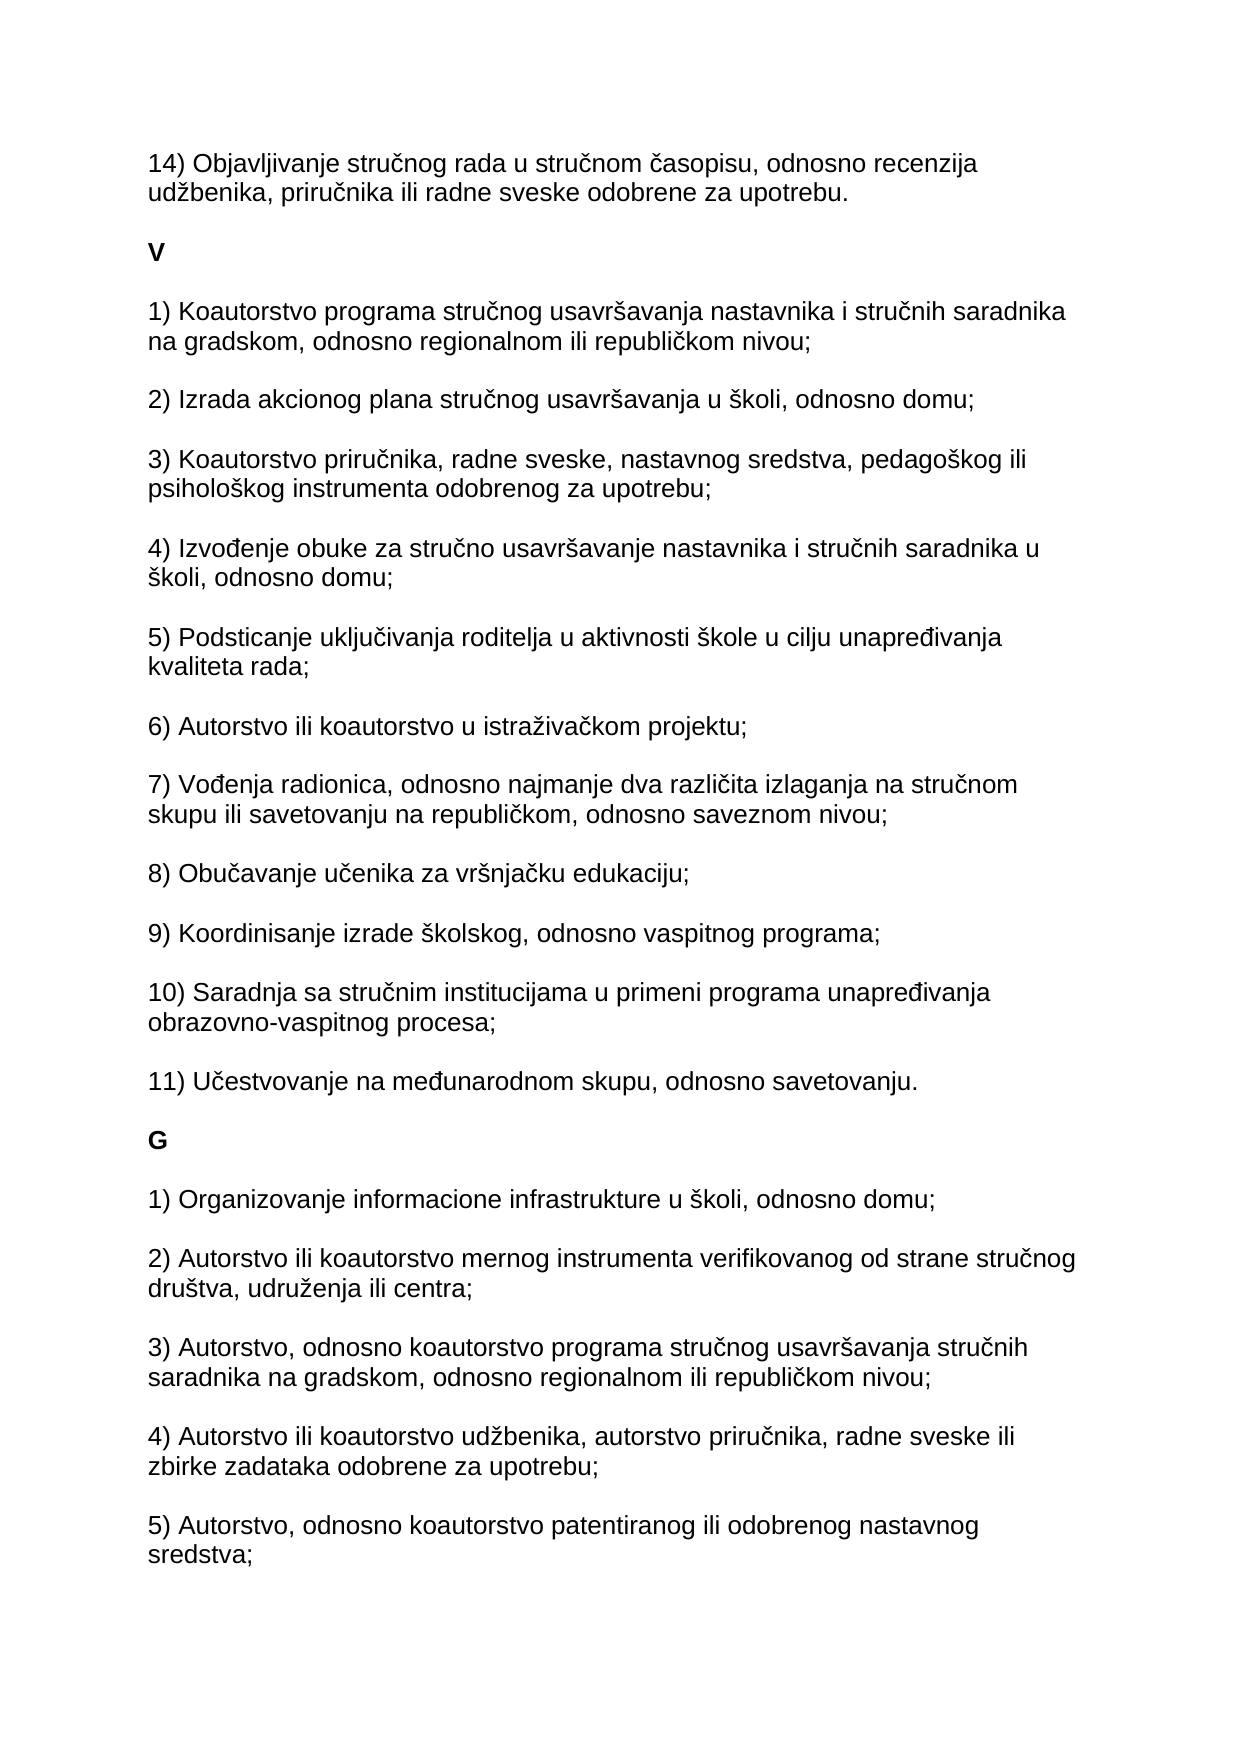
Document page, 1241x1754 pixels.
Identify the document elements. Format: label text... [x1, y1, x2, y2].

text G [148, 1125, 1093, 1154]
text 5) Podsticanje uključivanja roditelja u aktivnosti škole u cilju unapređivanja kvaliteta rada; [148, 622, 1093, 681]
text 8) Obučavanje učenika za vršnjačku edukaciju; [148, 858, 1093, 888]
text 6) Autorstvo ili koautorstvo u istraživačkom projektu; [148, 711, 1093, 740]
text 11) Učestvovanje na međunarodnom skupu, odnosno savetovanju. [148, 1066, 1093, 1096]
text 4) Izvođenje obuke za stručno usavršavanje nastavnika i stručnih saradnika u školi, odnosno domu; [148, 533, 1093, 592]
text 3) Koautorstvo priručnika, radne sveske, nastavnog sredstva, pedagoškog ili psihološkog instrumenta odobrenog za upotrebu; [148, 444, 1093, 503]
text 2) Izrada akcionog plana stručnog usavršavanja u školi, odnosno domu; [148, 384, 1093, 414]
text 10) Saradnja sa stručnim institucijama u primeni programa unapređivanja obrazovno-vaspitnog procesa; [148, 977, 1093, 1036]
text 4) Autorstvo ili koautorstvo udžbenika, autorstvo priručnika, radne sveske ili zbirke zadataka odobrene za upotrebu; [148, 1421, 1093, 1481]
text 3) Autorstvo, odnosno koautorstvo programa stručnog usavršavanja stručnih saradnika na gradskom, odnosno regionalnom ili republičkom nivou; [148, 1332, 1093, 1392]
text 7) Vođenja radionica, odnosno najmanje dva različita izlaganja na stručnom skupu ili savetovanju na republičkom, odnosno saveznom nivou; [148, 769, 1093, 829]
text 1) Organizovanje informacione infrastrukture u školi, odnosno domu; [148, 1184, 1093, 1214]
text 9) Koordinisanje izrade školskog, odnosno vaspitnog programa; [148, 918, 1093, 947]
text V [148, 237, 1093, 266]
text 2) Autorstvo ili koautorstvo mernog instrumenta verifikovanog od strane stručnog društva, udruženja ili centra; [148, 1243, 1093, 1303]
text 14) Objavljivanje stručnog rada u stručnom časopisu, odnosno recenzija udžbenika, priručnika ili radne sveske odobrene za upotrebu. [148, 148, 1093, 207]
text 1) Koautorstvo programa stručnog usavršavanja nastavnika i stručnih saradnika na gradskom, odnosno regionalnom ili republičkom nivou; [148, 296, 1093, 355]
text 5) Autorstvo, odnosno koautorstvo patentiranog ili odobrenog nastavnog sredstva; [148, 1510, 1093, 1569]
